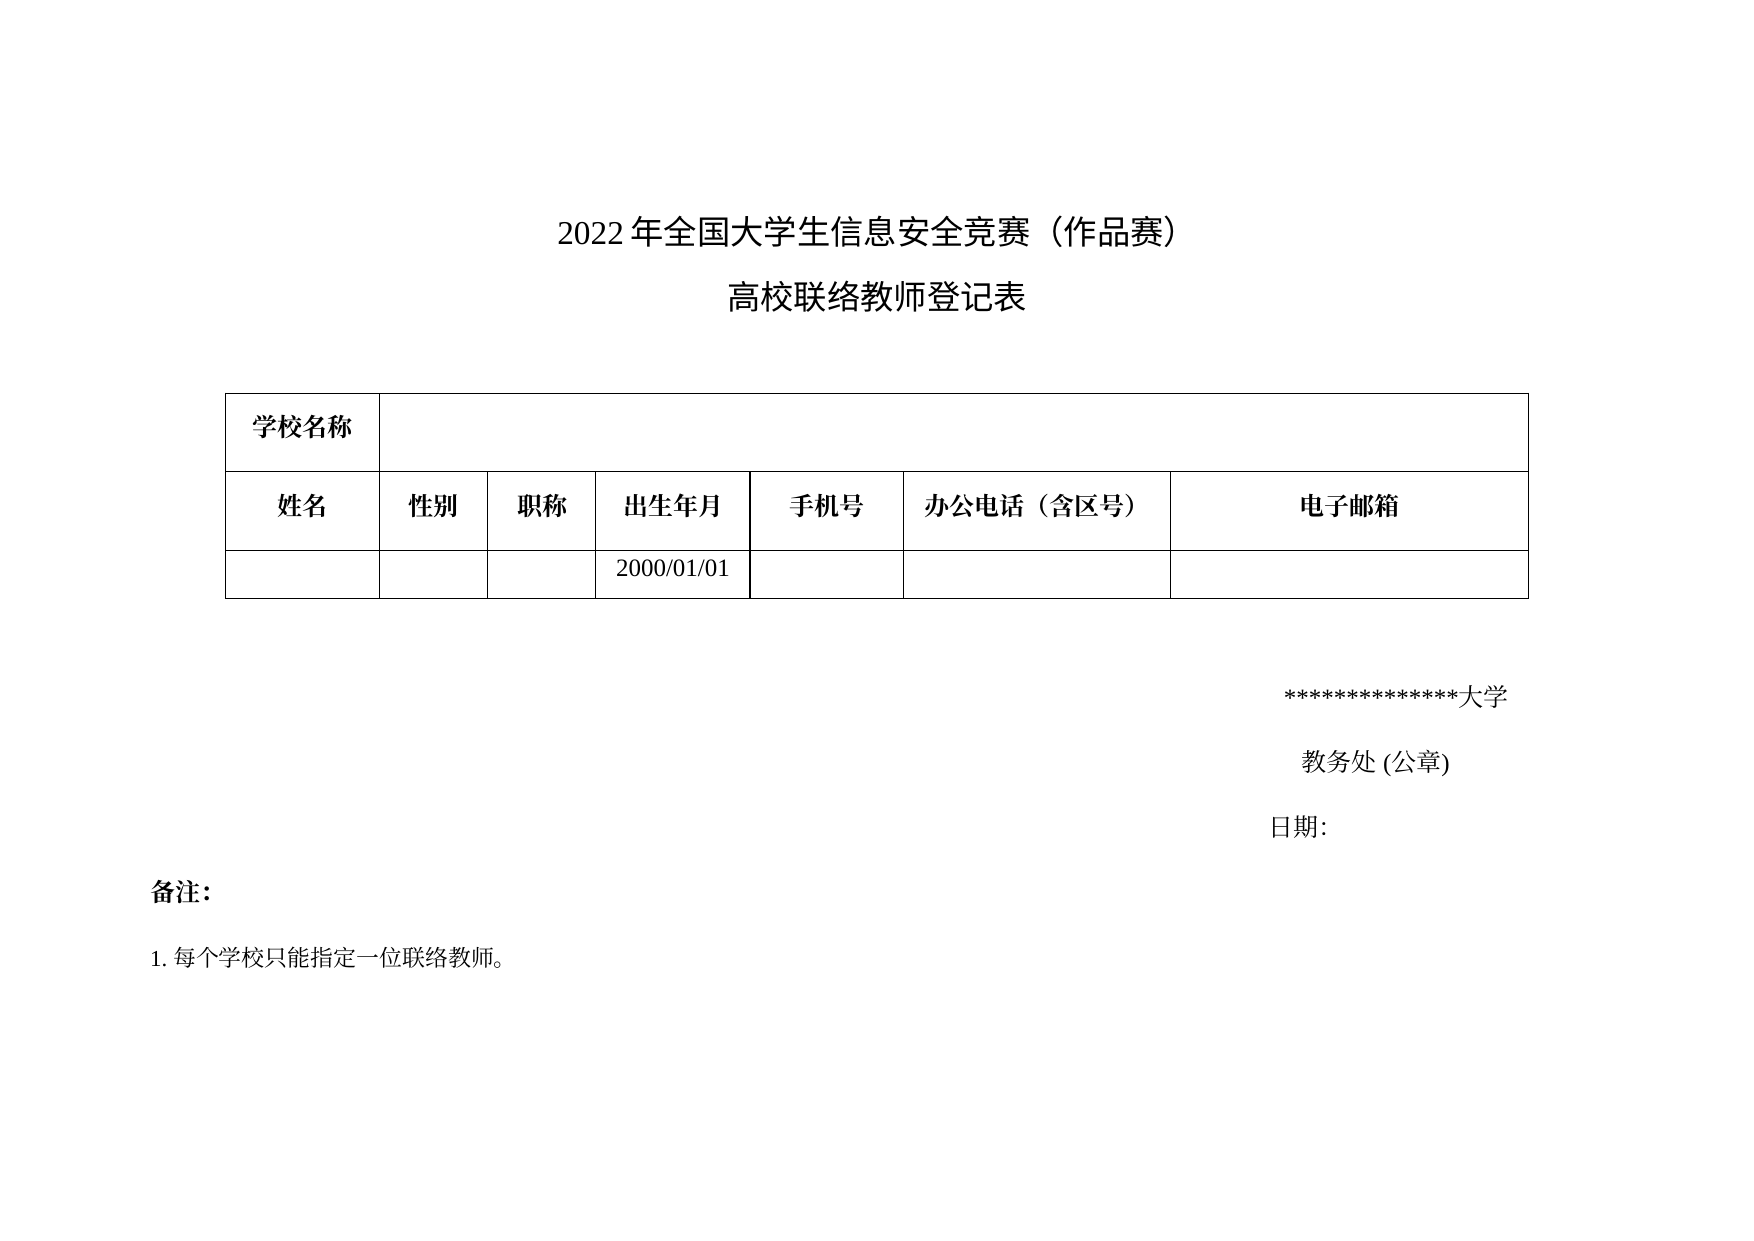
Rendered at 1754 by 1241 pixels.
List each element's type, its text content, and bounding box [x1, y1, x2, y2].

text 教务处 (公章) [150, 728, 1449, 793]
table_cell [226, 551, 379, 597]
table_cell 办公电话（含区号） [904, 472, 1170, 550]
table_cell 手机号 [751, 472, 903, 550]
text 日期： [1156, 793, 1405, 858]
table_cell 职称 [488, 472, 595, 550]
table_cell 出生年月 [596, 472, 749, 550]
table_cell 性别 [380, 472, 487, 550]
text 1. 每个学校只能指定一位联络教师。 [150, 923, 1604, 988]
table_cell [380, 551, 487, 597]
table_cell 电子邮箱 [1171, 472, 1528, 550]
text 备注： [150, 858, 1604, 923]
table_header [380, 394, 1528, 471]
table_cell [488, 551, 595, 597]
table_cell 姓名 [226, 472, 379, 550]
text **************大学 [150, 663, 1508, 728]
table_header 学校名称 [226, 394, 379, 471]
text 高校联络教师登记表 [150, 263, 1604, 328]
table_cell [1171, 551, 1528, 597]
text 2022年全国大学生信息安全竞赛（作品赛） [150, 198, 1604, 263]
table_cell [904, 551, 1170, 597]
table_cell [751, 551, 903, 597]
table_cell 2000/01/01 [596, 551, 749, 597]
